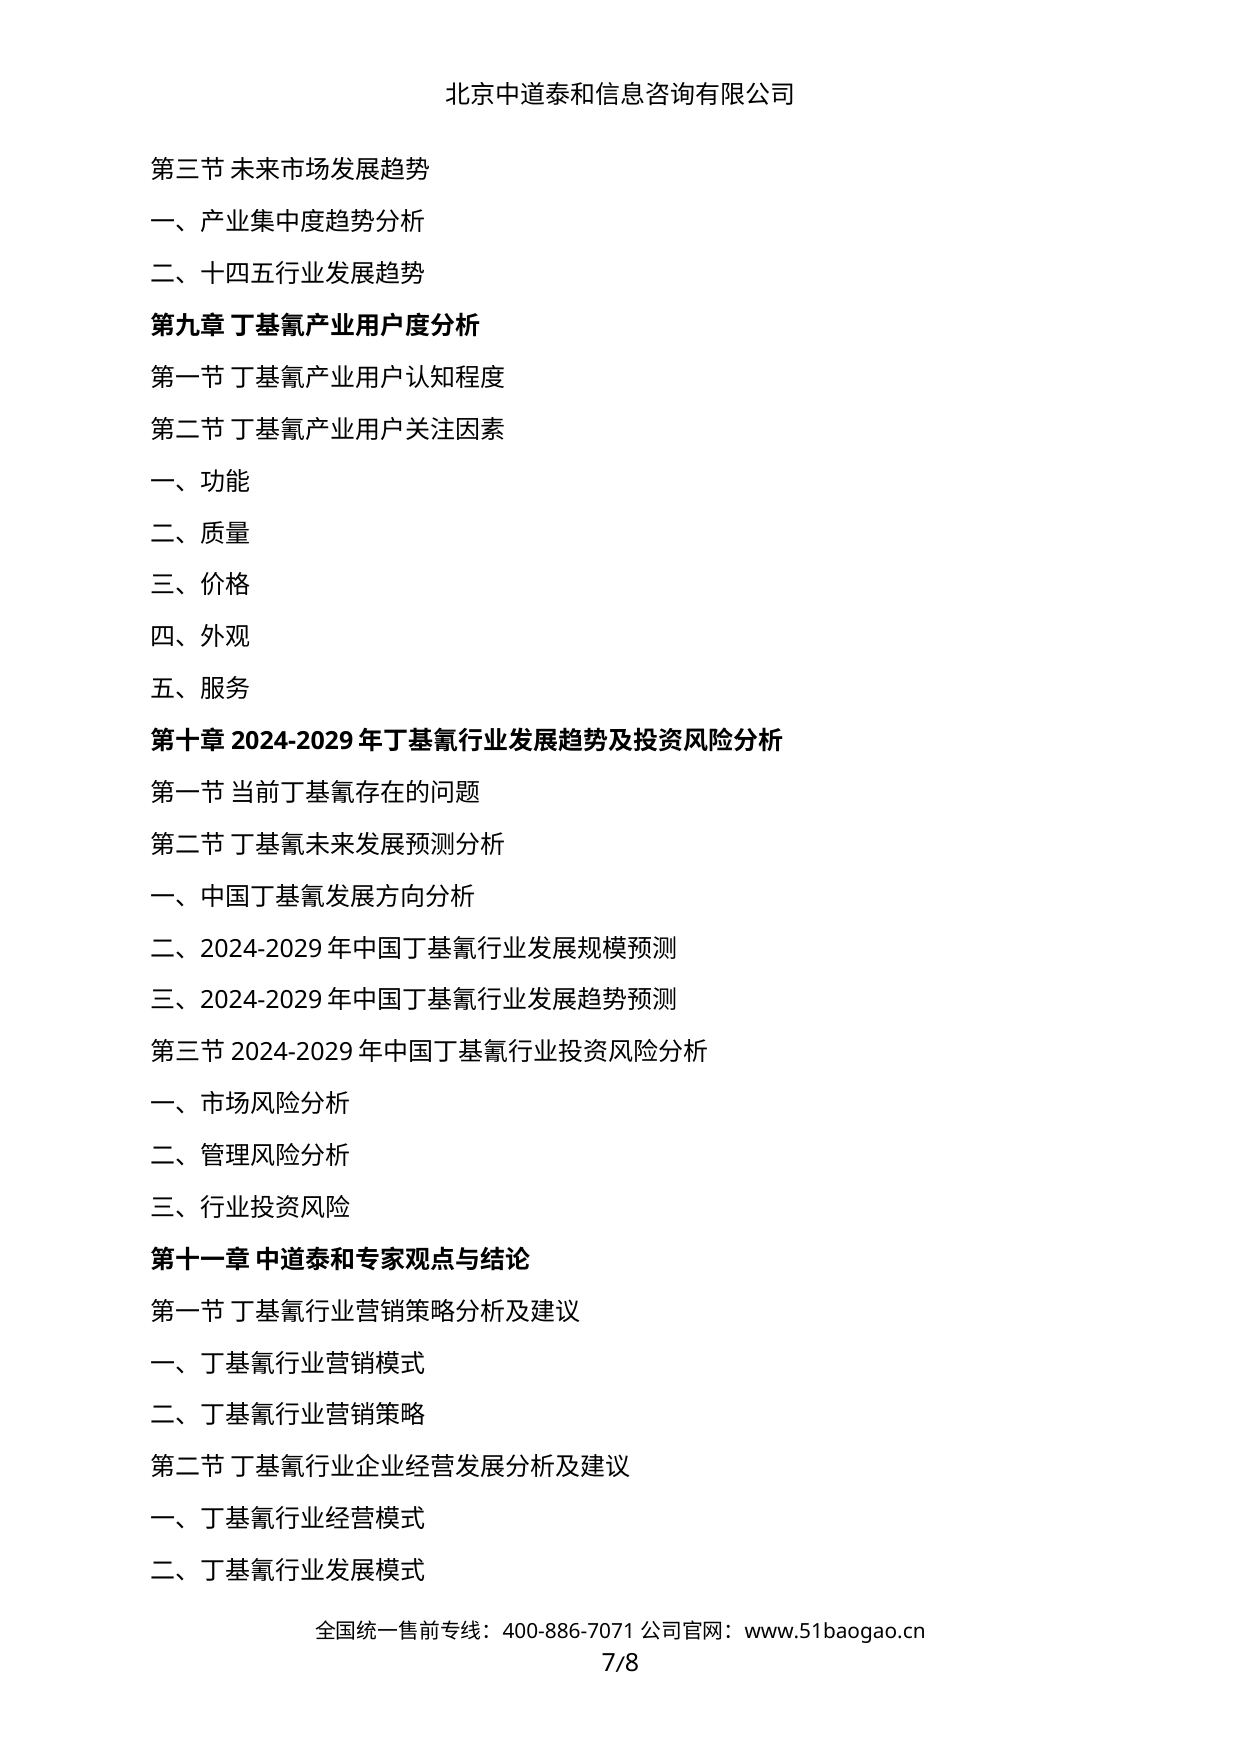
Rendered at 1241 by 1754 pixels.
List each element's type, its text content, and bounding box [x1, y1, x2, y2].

text 二、2024-2029年中国丁基氰行业发展规模预测 [150, 928, 1090, 964]
text 第九章 丁基氰产业用户度分析 [150, 306, 1090, 342]
text 一、功能 [150, 461, 1090, 497]
text 三、行业投资风险 [150, 1187, 1090, 1224]
text 第一节 丁基氰行业营销策略分析及建议 [150, 1291, 1090, 1327]
text 一、中国丁基氰发展方向分析 [150, 876, 1090, 912]
text 二、管理风险分析 [150, 1136, 1090, 1172]
text 第三节 2024-2029年中国丁基氰行业投资风险分析 [150, 1032, 1090, 1068]
text 一、丁基氰行业经营模式 [150, 1499, 1090, 1535]
text 第二节 丁基氰行业企业经营发展分析及建议 [150, 1447, 1090, 1483]
text 第一节 当前丁基氰存在的问题 [150, 772, 1090, 809]
text 第一节 丁基氰产业用户认知程度 [150, 357, 1090, 394]
text 第十章 2024-2029年丁基氰行业发展趋势及投资风险分析 [150, 721, 1090, 757]
text 四、外观 [150, 617, 1090, 653]
text 二、十四五行业发展趋势 [150, 254, 1090, 290]
text 第十一章 中道泰和专家观点与结论 [150, 1239, 1090, 1276]
text 二、丁基氰行业发展模式 [150, 1551, 1090, 1587]
text 一、市场风险分析 [150, 1084, 1090, 1120]
text 三、价格 [150, 565, 1090, 601]
text 第三节 未来市场发展趋势 [150, 150, 1090, 186]
text 二、质量 [150, 513, 1090, 549]
text 三、2024-2029年中国丁基氰行业发展趋势预测 [150, 980, 1090, 1016]
text 一、丁基氰行业营销模式 [150, 1343, 1090, 1379]
text 一、产业集中度趋势分析 [150, 202, 1090, 238]
text 二、丁基氰行业营销策略 [150, 1395, 1090, 1431]
text 第二节 丁基氰产业用户关注因素 [150, 409, 1090, 446]
text 五、服务 [150, 669, 1090, 705]
text 第二节 丁基氰未来发展预测分析 [150, 824, 1090, 861]
